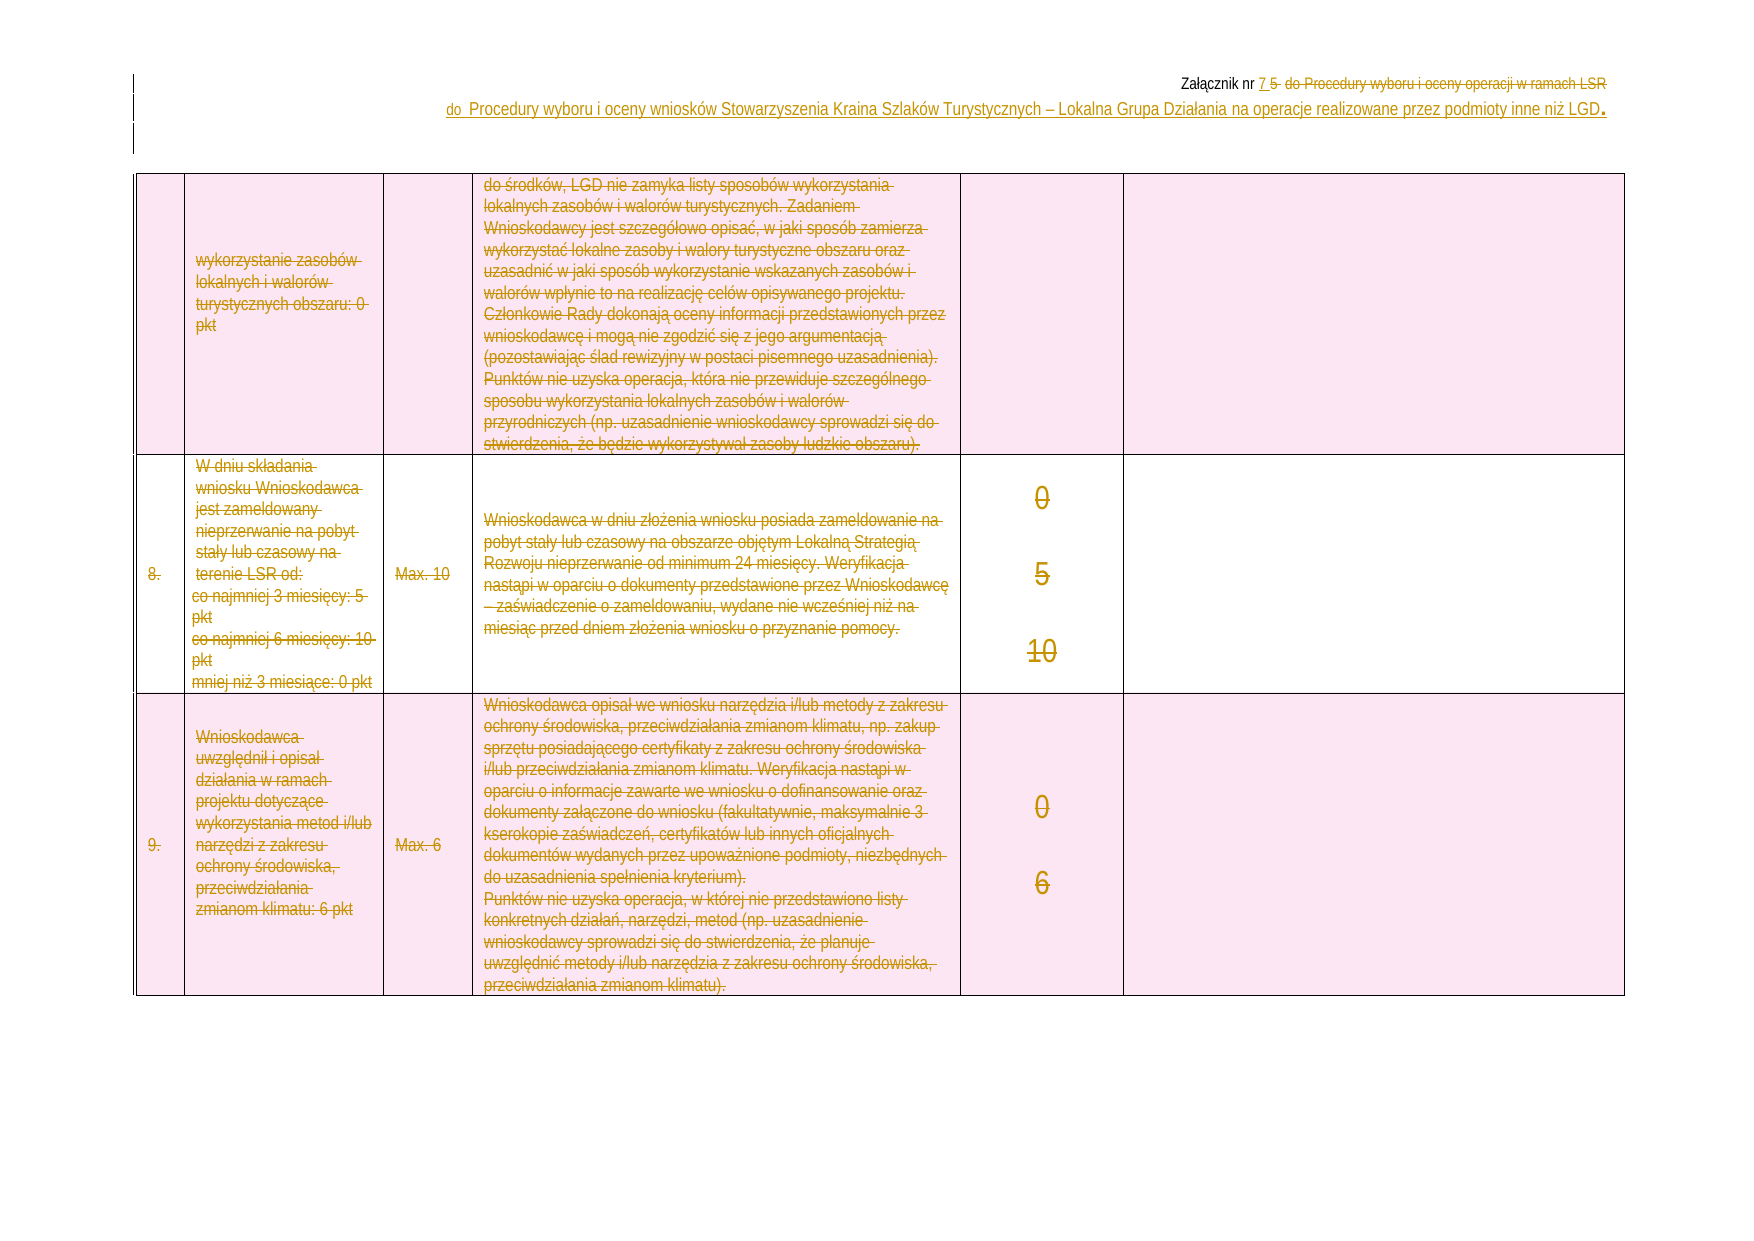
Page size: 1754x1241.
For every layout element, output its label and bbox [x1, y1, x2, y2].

table_cell [384, 455, 472, 692]
table_cell [1124, 455, 1624, 692]
table_cell [137, 455, 184, 692]
table_cell [961, 455, 1123, 692]
table_cell [185, 455, 383, 692]
table_cell [473, 455, 960, 692]
